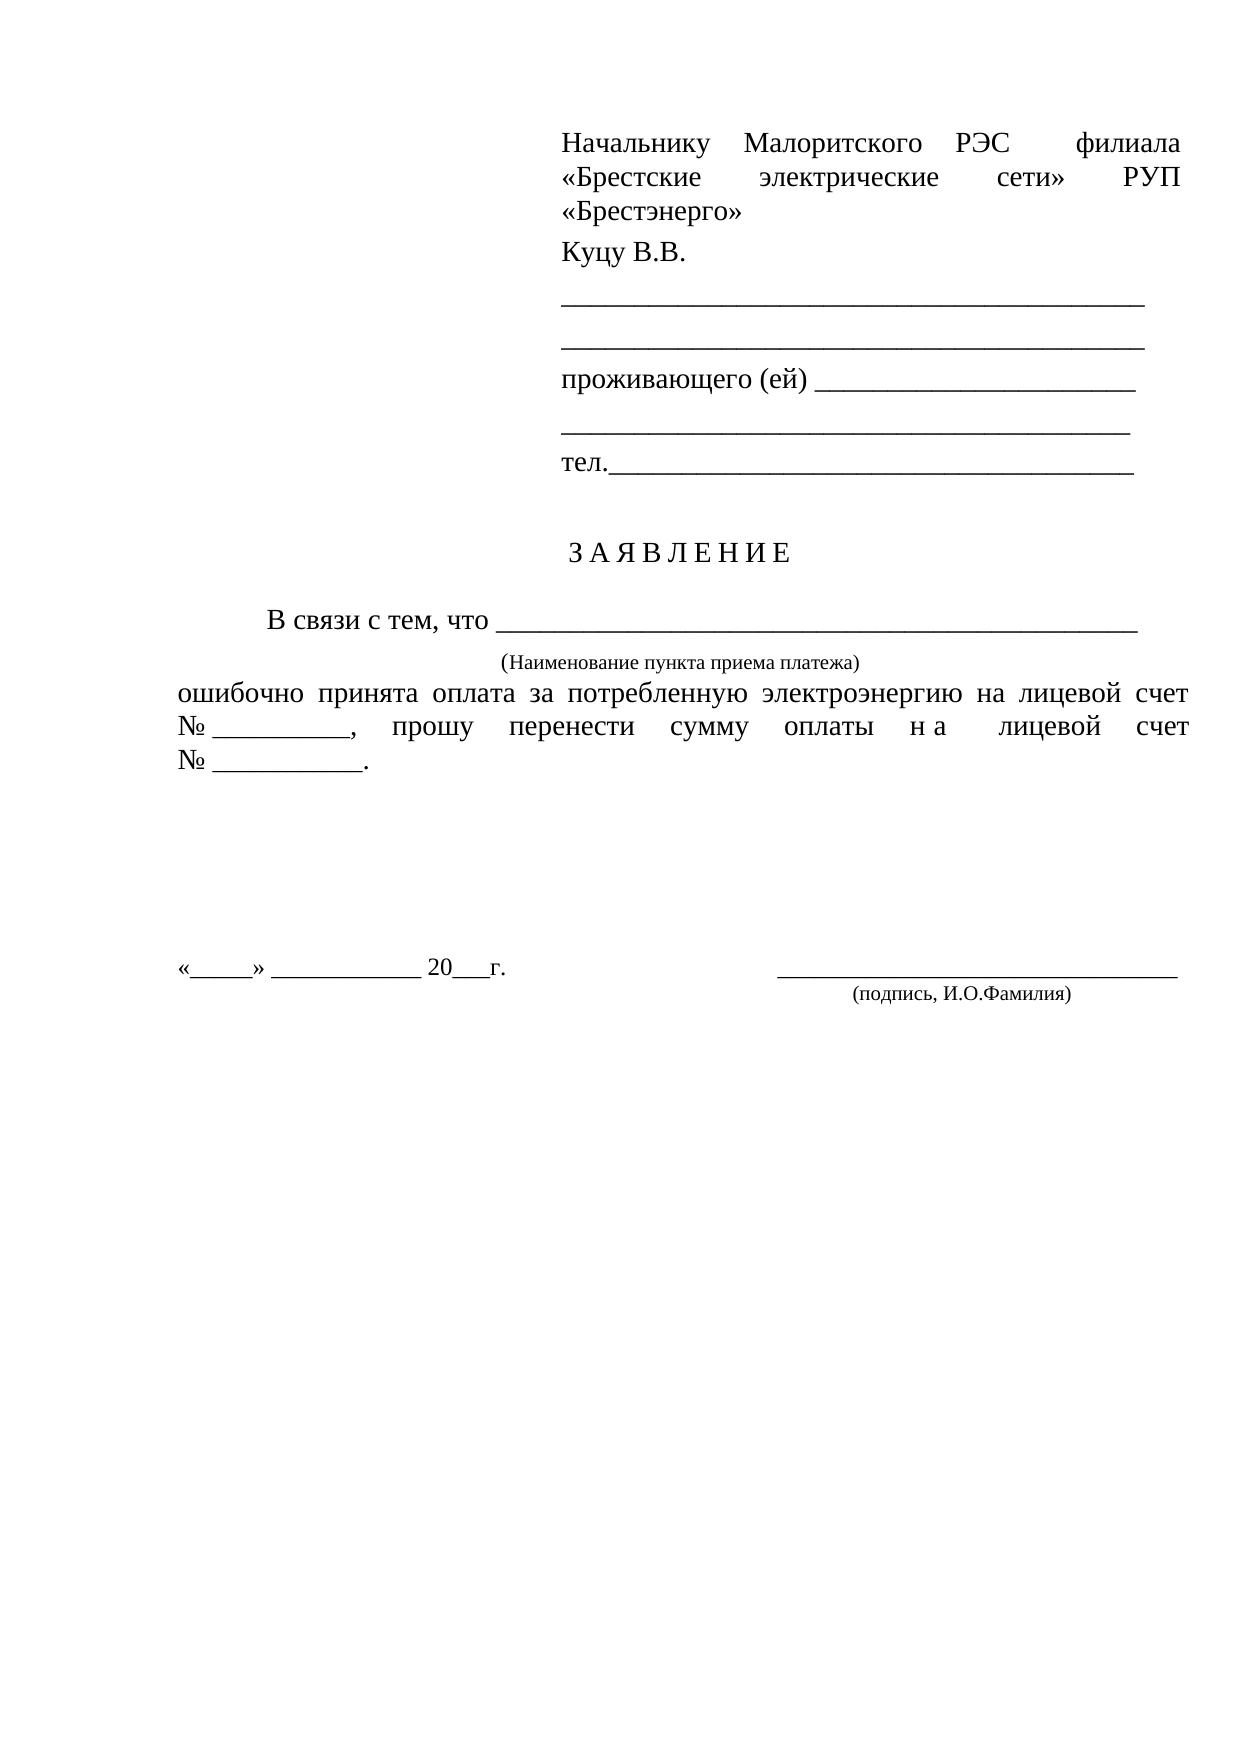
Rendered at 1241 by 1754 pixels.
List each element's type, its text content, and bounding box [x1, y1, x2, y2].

text ________________________________________ [561, 276, 1181, 310]
text тел.____________________________________ [561, 444, 1181, 478]
text _______________________________________ [561, 404, 1181, 437]
text ________________________________________ [561, 319, 1181, 352]
text «_____» ____________ 20___г. ________________________________ [177, 955, 1181, 980]
text Куцу В.В. [561, 234, 1181, 267]
text Начальнику Малоритского РЭС филиала «Брестские электрические сети» РУП «Брестэнерго» [561, 126, 1181, 226]
text (подпись, И.О.Фамилия) [177, 980, 1181, 1005]
text проживающего (ей) ______________________ [561, 361, 1181, 395]
text (Наименование пункта приема платежа) [266, 648, 1181, 675]
text В связи с тем, что ____________________________________________ [266, 602, 1181, 636]
text ЗАЯВЛЕНИЕ [177, 535, 1181, 569]
text ошибочно принята оплата за потребленную электроэнергию на лицевой счет № ___________, прошу перенести сумму оплаты на лицевой счет № ____________. [177, 675, 1189, 775]
